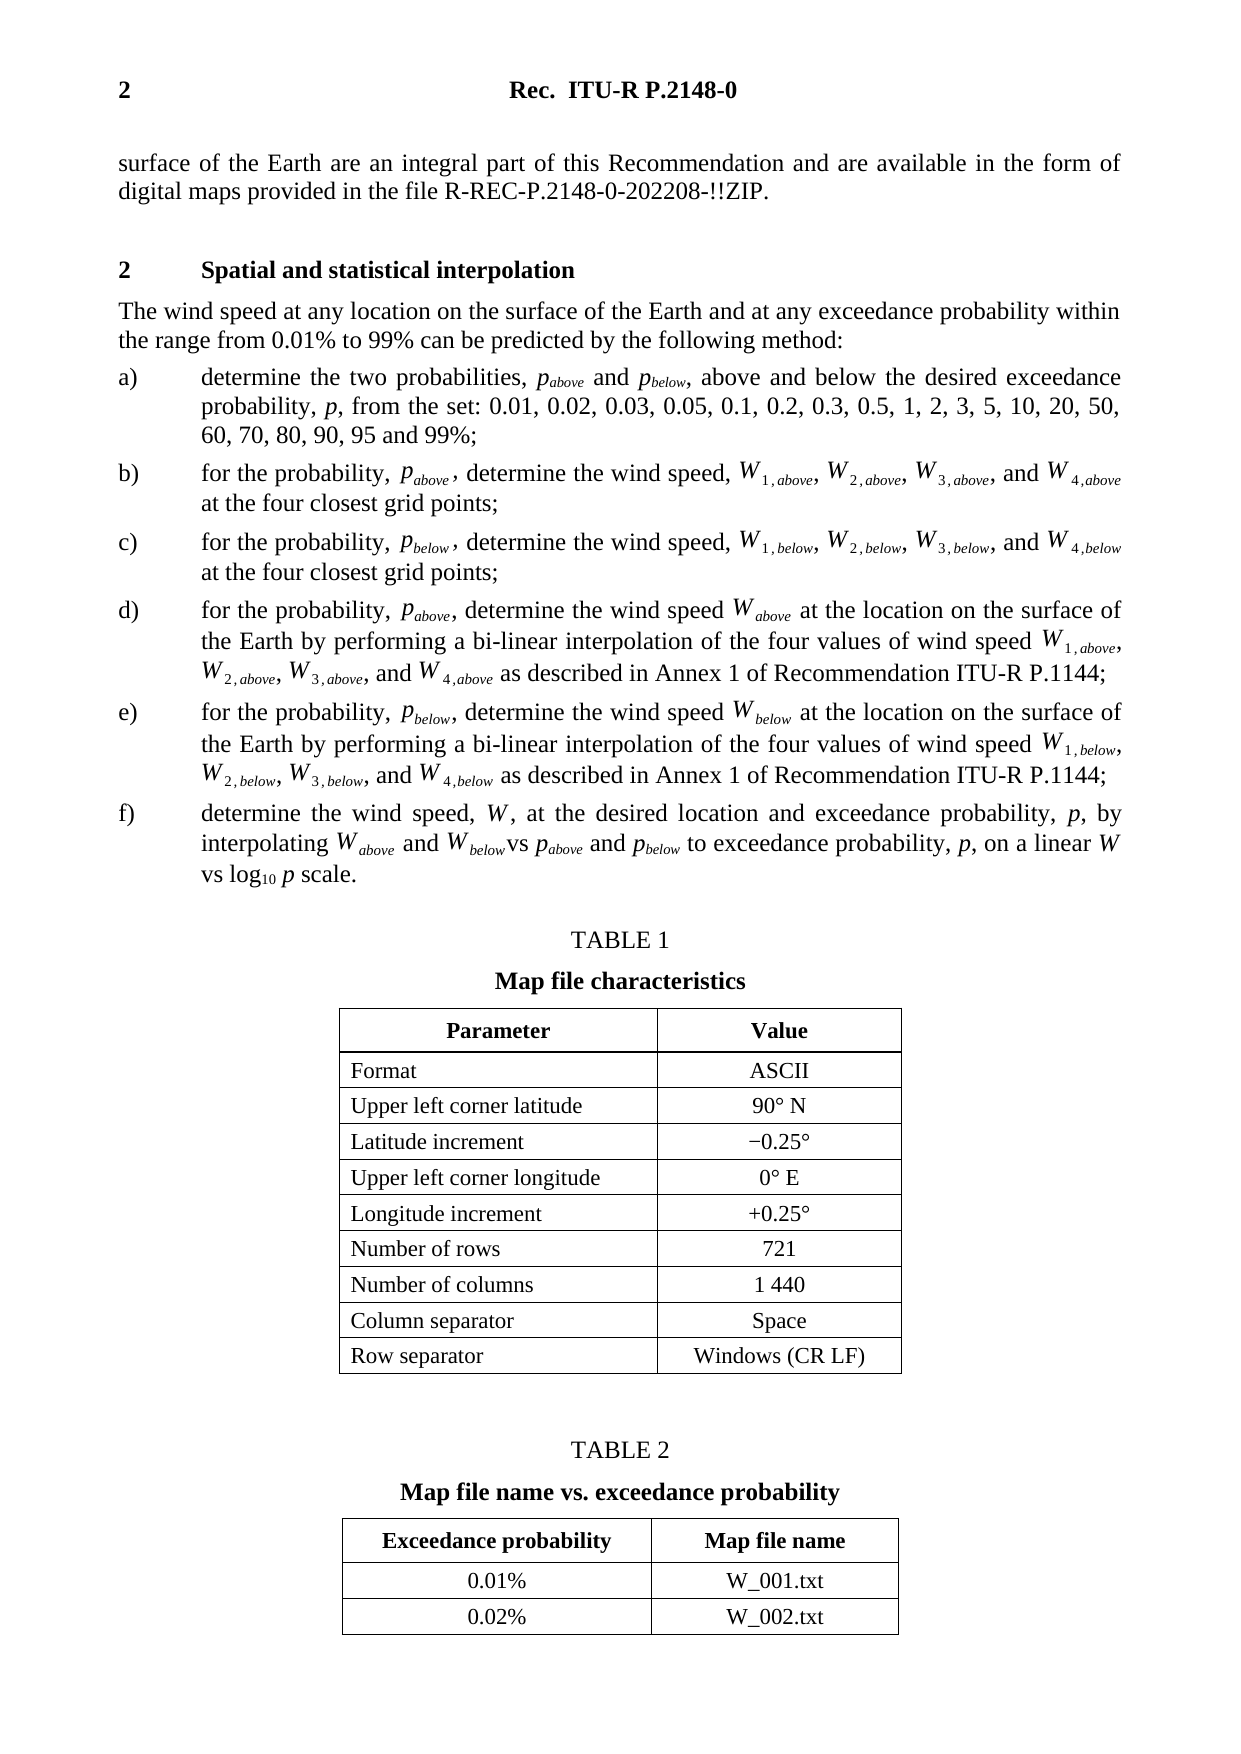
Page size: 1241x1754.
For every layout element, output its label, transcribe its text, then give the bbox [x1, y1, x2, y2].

text f) determine the wind speed, , at the desired location and exceedance probability, p, by interpolating and vs pabove and pbelow to exceedance probability, p, on a linear vs log10 p scale. [118, 798, 1122, 887]
table_cell Number of columns [340, 1267, 657, 1302]
table_cell W_002.txt [652, 1599, 898, 1634]
table_cell Row separator [340, 1338, 657, 1373]
table_header Map file name [652, 1519, 898, 1562]
text c) for the probability, determine the wind speed, , , , and at the four closest grid points; [118, 525, 1122, 585]
table_header Exceedance probability [343, 1519, 651, 1562]
table_cell 90° N [658, 1088, 901, 1123]
text e) for the probability, , determine the wind speed at the location on the surface of the Earth by performing a bi-linear interpolation of the four values of wind speed , , , and as described in Annex 1 of Recommendation ITU-R P.1144; [118, 696, 1122, 790]
table_cell 0.02% [343, 1599, 651, 1634]
table_cell −0.25° [658, 1124, 901, 1159]
table_cell Upper left corner latitude [340, 1088, 657, 1123]
table_cell Longitude increment [340, 1195, 657, 1230]
table_cell Windows (CR LF) [658, 1338, 901, 1373]
text TABLE 2 [118, 1436, 1122, 1464]
table_cell Number of rows [340, 1231, 657, 1266]
table_cell Space [658, 1303, 901, 1337]
table_cell Latitude increment [340, 1124, 657, 1159]
title Map file name vs. exceedance probability [118, 1477, 1122, 1506]
text d) for the probability, , determine the wind speed at the location on the surface of the Earth by performing a bi-linear interpolation of the four values of wind speed , , , and as described in Annex 1 of Recommendation ITU-R P.1144; [118, 594, 1122, 688]
table_cell Column separator [340, 1303, 657, 1337]
text TABLE 1 [118, 925, 1122, 954]
table_cell Upper left corner longitude [340, 1160, 657, 1194]
text The wind speed at any location on the surface of the Earth and at any exceedance probability within the range from 0.01% to 99% can be predicted by the following method: [118, 296, 1122, 354]
subtitle 2 Spatial and statistical interpolation [118, 255, 1122, 284]
table_cell ASCII [658, 1053, 901, 1087]
table_cell 0° E [658, 1160, 901, 1194]
text b) for the probability, determine the wind speed, , , , and at the four closest grid points; [118, 457, 1122, 517]
table_cell 0.01% [343, 1563, 651, 1598]
table_cell Format [340, 1053, 657, 1087]
table_header Parameter [340, 1009, 657, 1051]
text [118, 148, 1122, 205]
table_cell +0.25° [658, 1195, 901, 1230]
title Map file characteristics [118, 966, 1122, 995]
table_cell 1 440 [658, 1267, 901, 1302]
table_cell 721 [658, 1231, 901, 1266]
table_header Value [658, 1009, 901, 1051]
table_cell W_001.txt [652, 1563, 898, 1598]
text a) determine the two probabilities, pabove and pbelow, above and below the desired exceedance probability, p, from the set: 0.01, 0.02, 0.03, 0.05, 0.1, 0.2, 0.3, 0.5, 1, 2, 3, 5, 10, 20, 50, 60, 70, 80, 90, 95 and 99%; [118, 362, 1122, 448]
